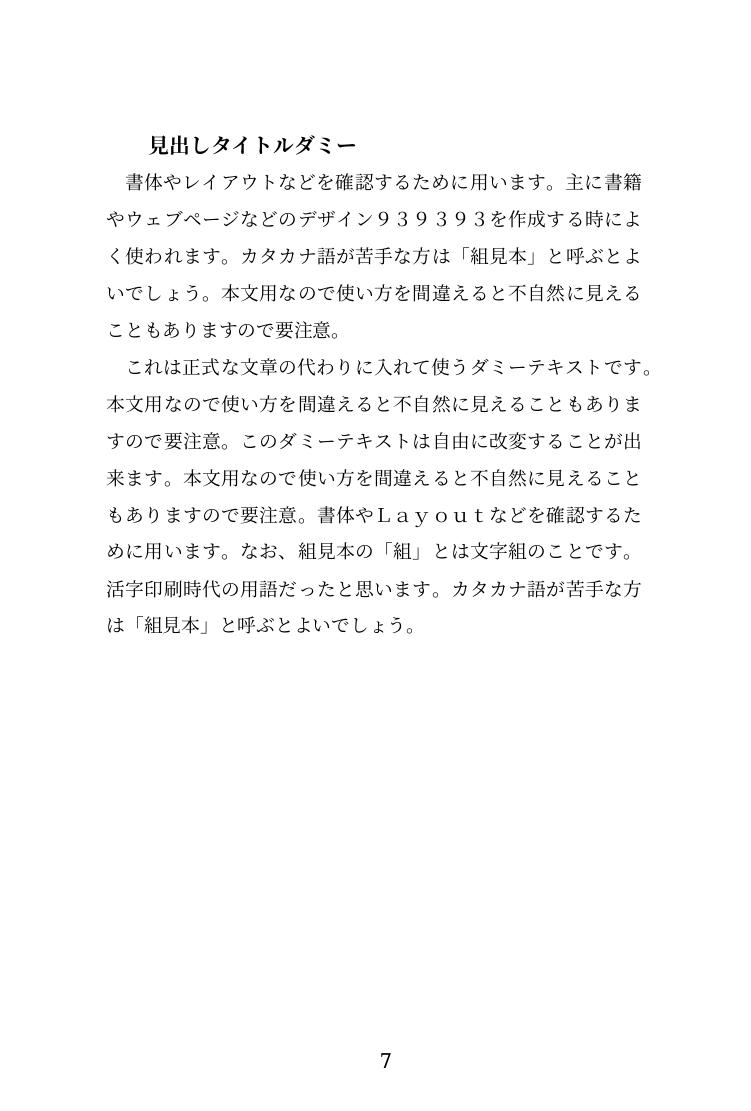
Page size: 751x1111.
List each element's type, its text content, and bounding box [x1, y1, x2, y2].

text これは正式な文章の代わりに入れて使うダミーテキストです。本文用なので使い方を間違えると不自然に見えることもありますので要注意。このダミーテキストは自由に改変することが出来ます。本文用なので使い方を間違えると不自然に見えることもありますので要注意。書体やＬａｙｏｕｔなどを確認するために用います。なお、組見本の「組」とは文字組のことです。活字印刷時代の用語だったと思います。カタカナ語が苦手な方は「組見本」と呼ぶとよいでしょう。 [106, 347, 644, 643]
text 見出しタイトルダミー [106, 126, 644, 163]
text 書体やレイアウトなどを確認するために用います。主に書籍やウェブページなどのデザイン９３９３９３を作成する時によく使われます。カタカナ語が苦手な方は「組見本」と呼ぶとよいでしょう。本文用なので使い方を間違えると不自然に見えることもありますので要注意。 [106, 163, 644, 347]
